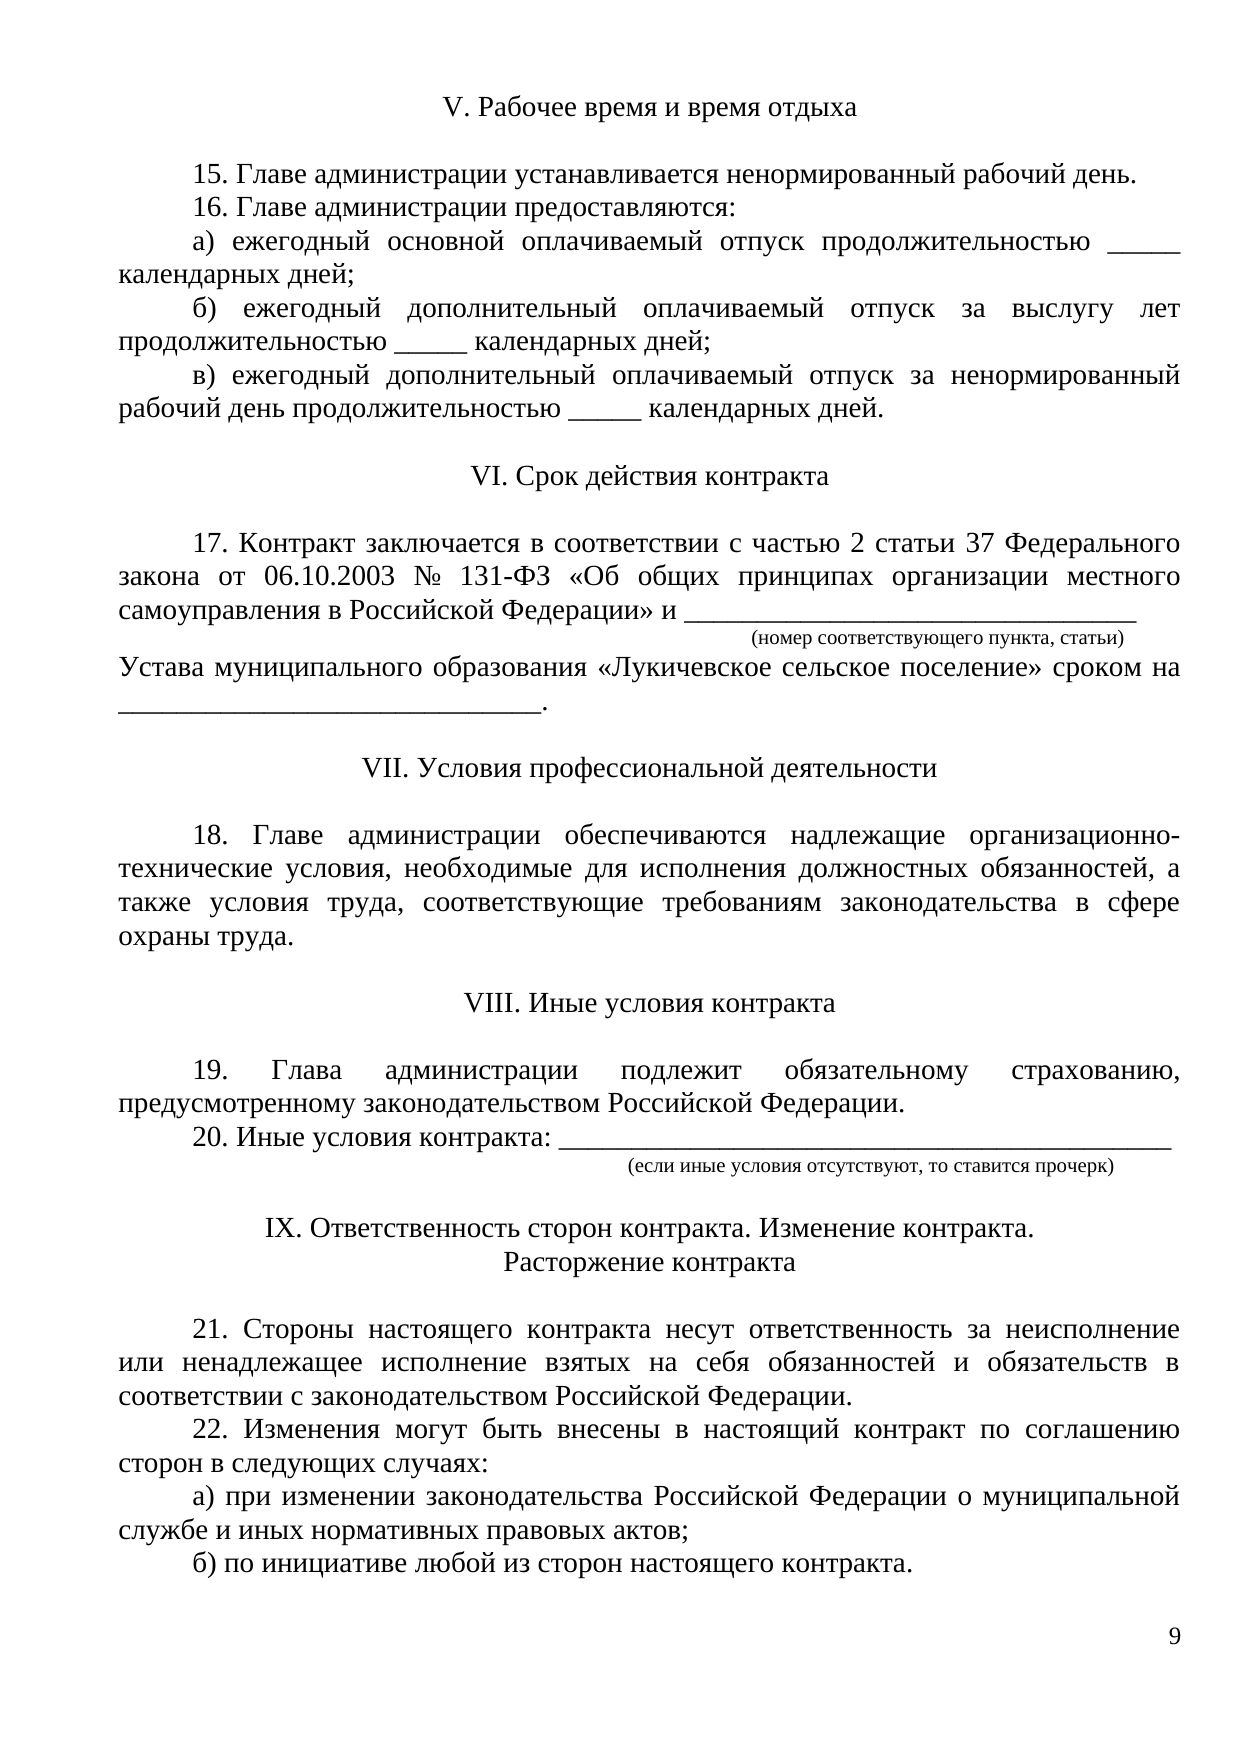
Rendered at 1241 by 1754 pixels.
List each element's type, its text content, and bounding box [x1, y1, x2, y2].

text 20. Иные условия контракта: __________________________________________ [118, 1119, 1181, 1152]
text Устава муниципального образования «Лукичевское сельское поселение» сроком на _____________________________. [118, 649, 1181, 716]
text а) ежегодный основной оплачиваемый отпуск продолжительностью _____ календарных дней; [118, 223, 1181, 290]
text VII. Условия профессиональной деятельности [118, 750, 1181, 783]
text а) при изменении законодательства Российской Федерации о муниципальной службе и иных нормативных правовых актов; [118, 1478, 1181, 1546]
text б) по инициативе любой из сторон настоящего контракта. [118, 1546, 1181, 1579]
text VI. Срок действия контракта [118, 458, 1181, 491]
text 19. Глава администрации подлежит обязательному страхованию, предусмотренному законодательством Российской Федерации. [118, 1052, 1181, 1119]
text IX. Ответственность сторон контракта. Изменение контракта. [118, 1210, 1181, 1244]
text (если иные условия отсутствуют, то ставится прочерк) [118, 1152, 1181, 1177]
text 21. Стороны настоящего контракта несут ответственность за неисполнение или ненадлежащее исполнение взятых на себя обязанностей и обязательств в соответствии с законодательством Российской Федерации. [118, 1311, 1181, 1411]
text VIII. Иные условия контракта [118, 985, 1181, 1018]
text 18. Главе администрации обеспечиваются надлежащие организационно-технические условия, необходимые для исполнения должностных обязанностей, а также условия труда, соответствующие требованиям законодательства в сфере охраны труда. [118, 817, 1181, 951]
text б) ежегодный дополнительный оплачиваемый отпуск за выслугу лет продолжительностью _____ календарных дней; [118, 290, 1181, 357]
text 15. Главе администрации устанавливается ненормированный рабочий день. [118, 156, 1181, 189]
text в) ежегодный дополнительный оплачиваемый отпуск за ненормированный рабочий день продолжительностью _____ календарных дней. [118, 357, 1181, 424]
text 16. Главе администрации предоставляются: [118, 189, 1181, 223]
text 22. Изменения могут быть внесены в настоящий контракт по соглашению сторон в следующих случаях: [118, 1411, 1181, 1478]
text V. Рабочее время и время отдыха [118, 89, 1181, 122]
text 17. Контракт заключается в соответствии с частью 2 статьи 37 Федерального закона от 06.10.2003 № 131-ФЗ «Об общих принципах организации местного самоуправления в Российской Федерации» и _______________________________ [118, 525, 1181, 625]
text (номер соответствующего пункта, статьи) [118, 625, 1181, 649]
text Расторжение контракта [118, 1244, 1181, 1277]
